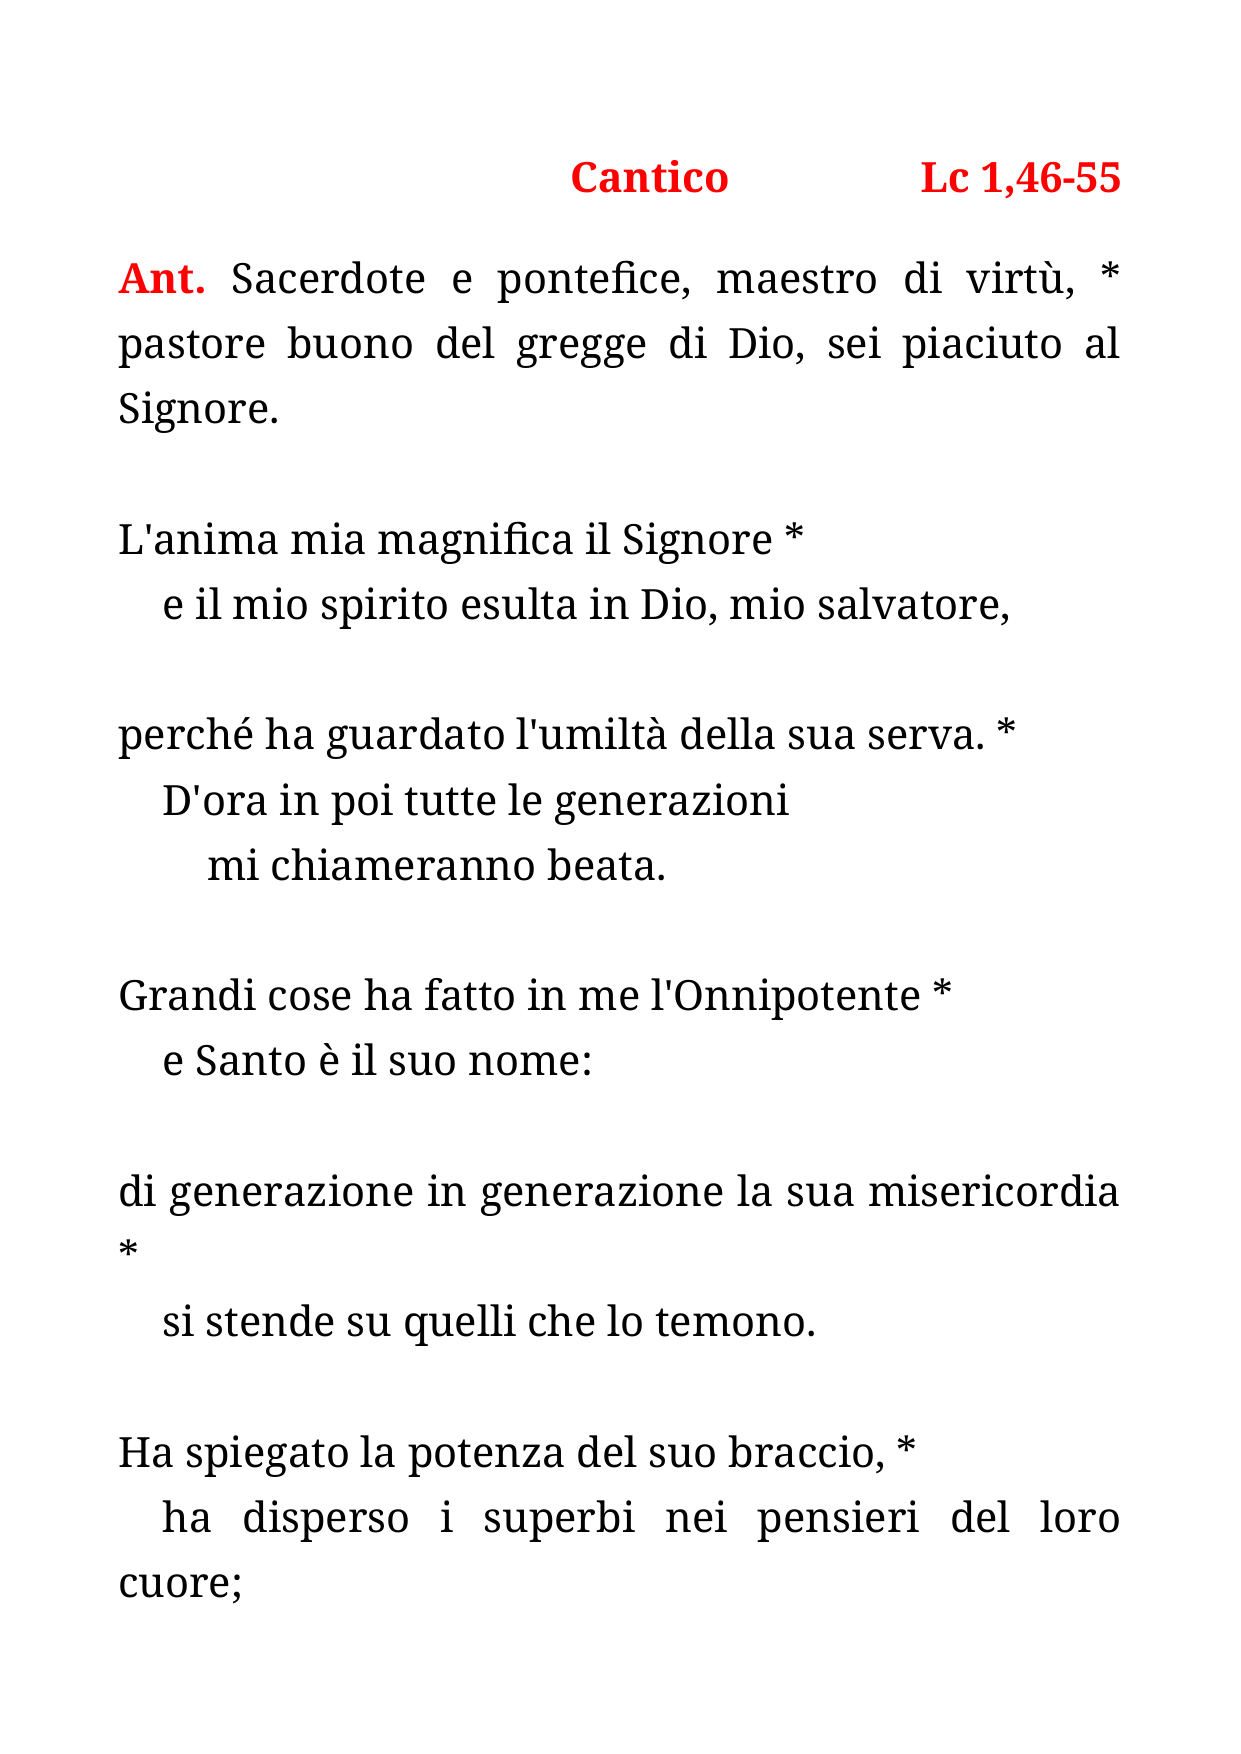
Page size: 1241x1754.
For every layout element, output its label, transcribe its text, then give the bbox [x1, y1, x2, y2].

text D'ora in poi tutte le generazioni [118, 770, 1122, 827]
text Ant. Sacerdote e pontefice, maestro di virtù, * pastore buono del gregge di Dio, sei piaciuto al Signore. [118, 249, 1122, 436]
text e il mio spirito esulta in Dio, mio salvatore, [118, 575, 1122, 632]
text Cantico Lc 1,46-55 [118, 148, 1122, 204]
text Ha spiegato la potenza del suo braccio, * [118, 1422, 1122, 1479]
text e Santo è il suo nome: [118, 1031, 1122, 1088]
text L'anima mia magnifica il Signore * [118, 509, 1122, 566]
text Grandi cose ha fatto in me l'Onnipotente * [118, 966, 1122, 1023]
text ha disperso i superbi nei pensieri del loro cuore; [118, 1488, 1122, 1610]
text perché ha guardato l'umiltà della sua serva. * [118, 705, 1122, 762]
text di generazione in generazione la sua misericordia * [118, 1162, 1122, 1284]
text mi chiameranno beata. [118, 836, 1122, 892]
text si stende su quelli che lo temono. [118, 1292, 1122, 1349]
